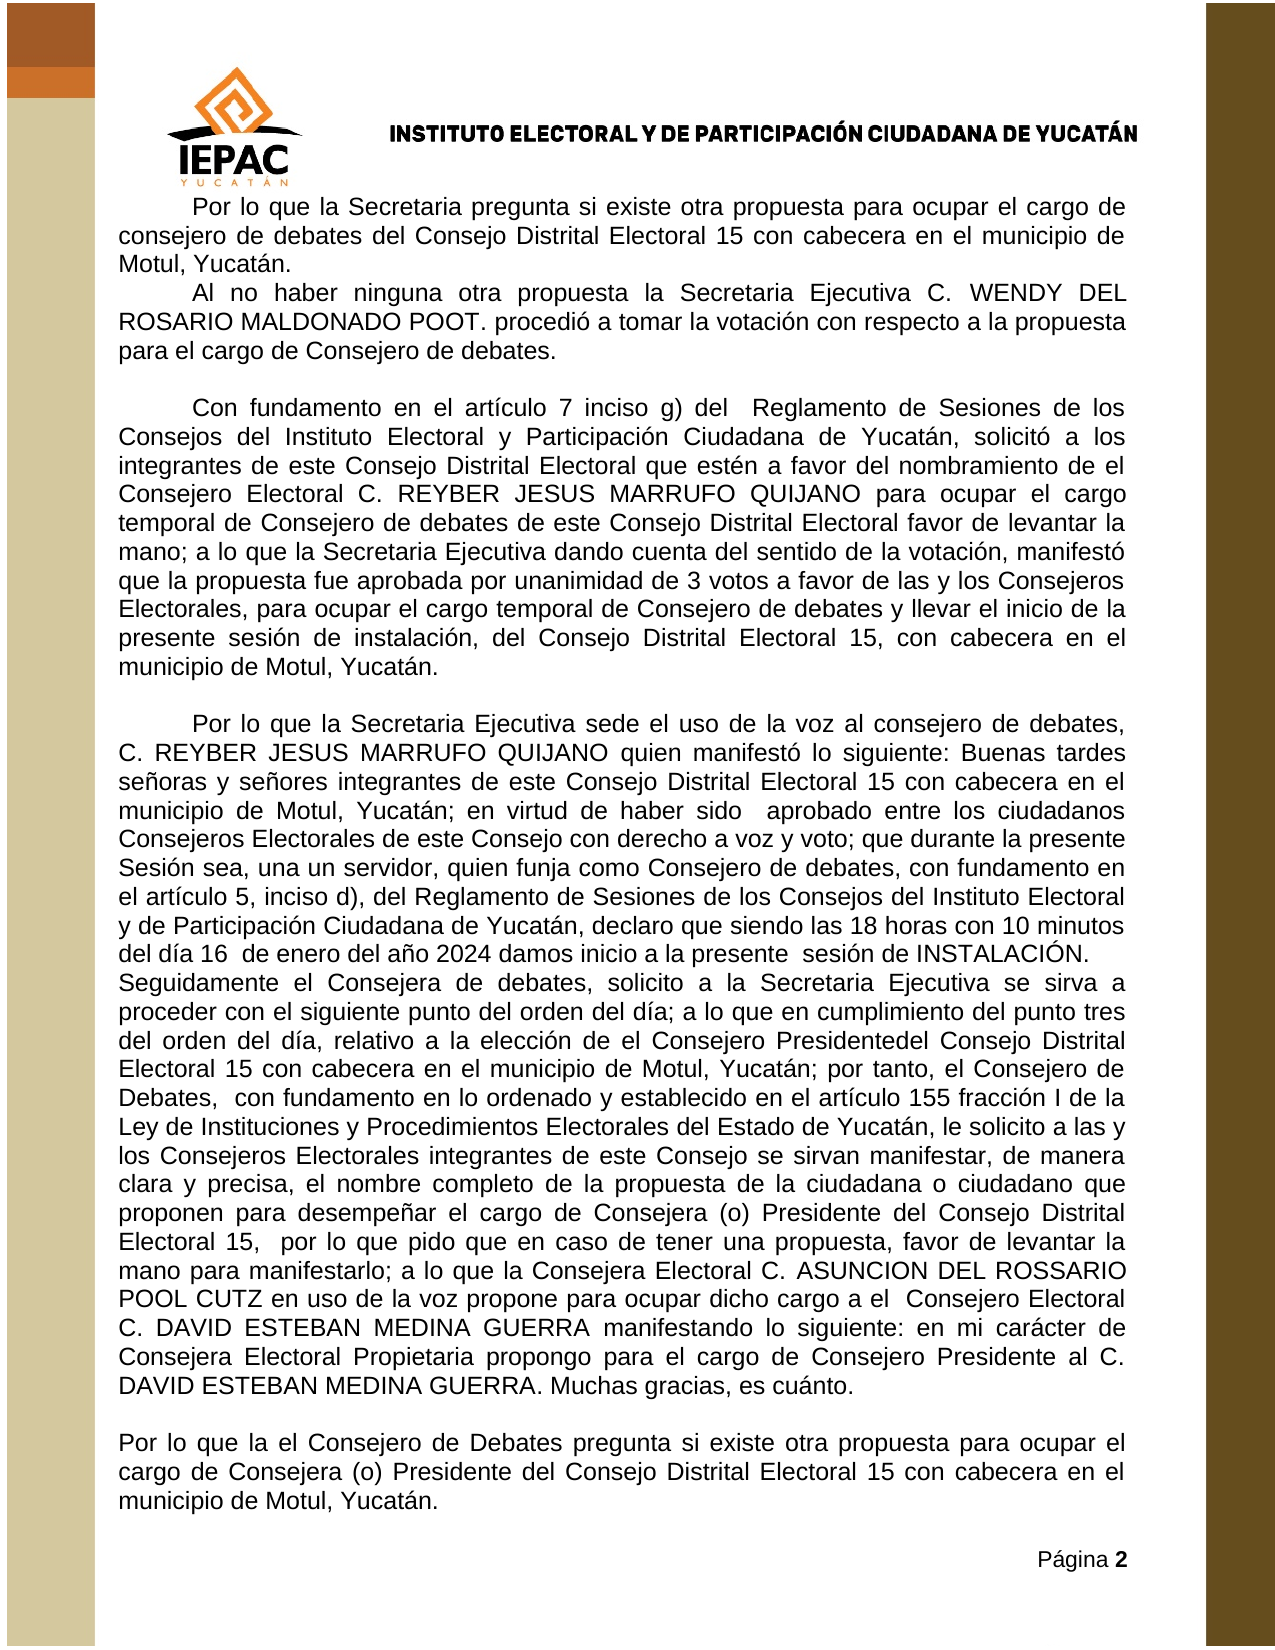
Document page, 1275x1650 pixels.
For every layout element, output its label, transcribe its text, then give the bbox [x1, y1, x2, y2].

text Seguidamente el Consejera de debates, solicito a la Secretaria Ejecutiva se sirva a proceder con el siguiente punto del orden del día; a lo que en cumplimiento del punto tres del orden del día, relativo a la elección de el Consejero Presidentedel Consejo Distrital Electoral 15 con cabecera en el municipio de Motul, Yucatán; por tanto, el Consejero de Debates, con fundamento en lo ordenado y establecido en el artículo 155 fracción I de la Ley de Instituciones y Procedimientos Electorales del Estado de Yucatán, le solicito a las y los Consejeros Electorales integrantes de este Consejo se sirvan manifestar, de manera clara y precisa, el nombre completo de la propuesta de la ciudadana o ciudadano que proponen para desempeñar el cargo de Consejera (o) Presidente del Consejo Distrital Electoral 15, por lo que pido que en caso de tener una propuesta, favor de levantar la mano para manifestarlo; a lo que la Consejera Electoral C. ASUNCION DEL ROSSARIO POOL CUTZ en uso de la voz propone para ocupar dicho cargo a el Consejero Electoral C. DAVID ESTEBAN MEDINA GUERRA manifestando lo siguiente: en mi carácter de Consejera Electoral Propietaria propongo para el cargo de Consejero Presidente al C. DAVID ESTEBAN MEDINA GUERRA. Muchas gracias, es cuánto. [118, 968, 1127, 1399]
text Por lo que la Secretaria pregunta si existe otra propuesta para ocupar el cargo de consejero de debates del Consejo Distrital Electoral 15 con cabecera en el municipio de Motul, Yucatán. [118, 192, 1127, 278]
text Con fundamento en el artículo 7 inciso g) del Reglamento de Sesiones de los Consejos del Instituto Electoral y Participación Ciudadana de Yucatán, solicitó a los integrantes de este Consejo Distrital Electoral que estén a favor del nombramiento de el Consejero Electoral C. REYBER JESUS MARRUFO QUIJANO para ocupar el cargo temporal de Consejero de debates de este Consejo Distrital Electoral favor de levantar la mano; a lo que la Secretaria Ejecutiva dando cuenta del sentido de la votación, manifestó que la propuesta fue aprobada por unanimidad de 3 votos a favor de las y los Consejeros Electorales, para ocupar el cargo temporal de Consejero de debates y llevar el inicio de la presente sesión de instalación, del Consejo Distrital Electoral 15, con cabecera en el municipio de Motul, Yucatán. [118, 393, 1127, 681]
text Por lo que la el Consejero de Debates pregunta si existe otra propuesta para ocupar el cargo de Consejera (o) Presidente del Consejo Distrital Electoral 15 con cabecera en el municipio de Motul, Yucatán. [118, 1428, 1127, 1514]
picture [8, 3, 1275, 1646]
text Al no haber ninguna otra propuesta la Secretaria Ejecutiva C. WENDY DEL ROSARIO MALDONADO POOT. procedió a tomar la votación con respecto a la propuesta para el cargo de Consejero de debates. [118, 278, 1127, 364]
text Por lo que la Secretaria Ejecutiva sede el uso de la voz al consejero de debates, C. REYBER JESUS MARRUFO QUIJANO quien manifestó lo siguiente: Buenas tardes señoras y señores integrantes de este Consejo Distrital Electoral 15 con cabecera en el municipio de Motul, Yucatán; en virtud de haber sido aprobado entre los ciudadanos Consejeros Electorales de este Consejo con derecho a voz y voto; que durante la presente Sesión sea, una un servidor, quien funja como Consejero de debates, con fundamento en el artículo 5, inciso d), del Reglamento de Sesiones de los Consejos del Instituto Electoral y de Participación Ciudadana de Yucatán, declaro que siendo las 18 horas con 10 minutos del día 16 de enero del año 2024 damos inicio a la presente sesión de INSTALACIÓN. [118, 709, 1127, 968]
